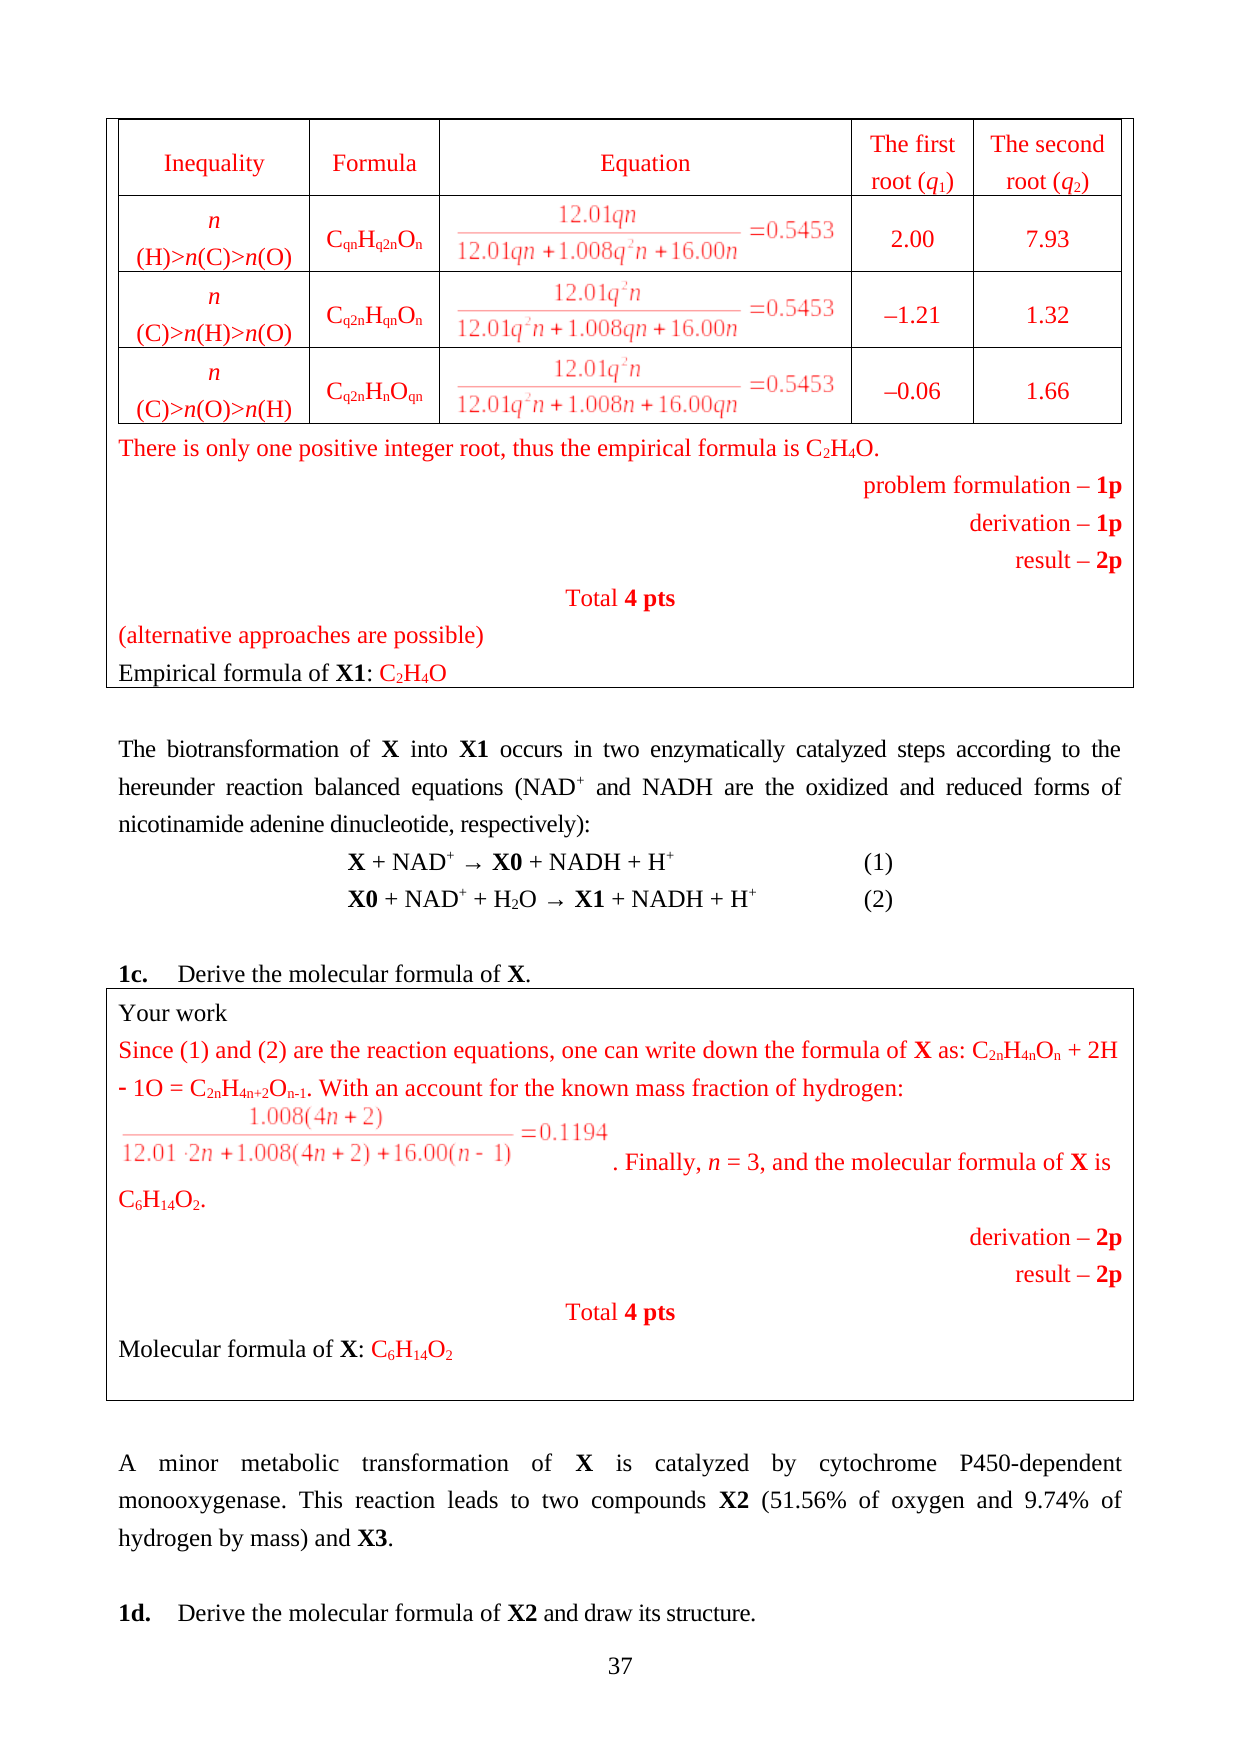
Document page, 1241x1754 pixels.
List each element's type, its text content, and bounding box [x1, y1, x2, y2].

list 1c. Derive the molecular formula of X. [118, 950, 1122, 988]
table_header Your work Since (1) and (2) are the reaction equations, one can write down the formula of X as: C2nH4nOn + 2H 1O = C2nH4n+2On-1. With an account for the known mass fraction of hydrogen: . Finally, n = 3, and the molecular formula of X is C6H14O2. derivation – 2p result – 2p Total 4 pts Molecular formula of X: C6H14O2 [107, 989, 1133, 1400]
text X0 + NAD+ + H2O → X1 + NADH + H+ (2) [118, 875, 1122, 913]
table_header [107, 119, 1133, 687]
list Х + NAD+ → X0 + NADH + H+ (1) [118, 838, 1122, 875]
list 1d. Derive the molecular formula of X2 and draw its structure. [118, 1589, 1122, 1626]
text A minor metabolic transformation of X is catalyzed by cytochrome P450-dependent monooxygenase. This reaction leads to two compounds X2 (51.56% of oxygen and 9.74% of hydrogen by mass) and X3. [118, 1439, 1122, 1551]
text The biotransformation of X into X1 occurs in two enzymatically catalyzed steps according to the hereunder reaction balanced equations (NAD+ and NADH are the oxidized and reduced forms of nicotinamide adenine dinucleotide, respectively): [118, 725, 1122, 838]
